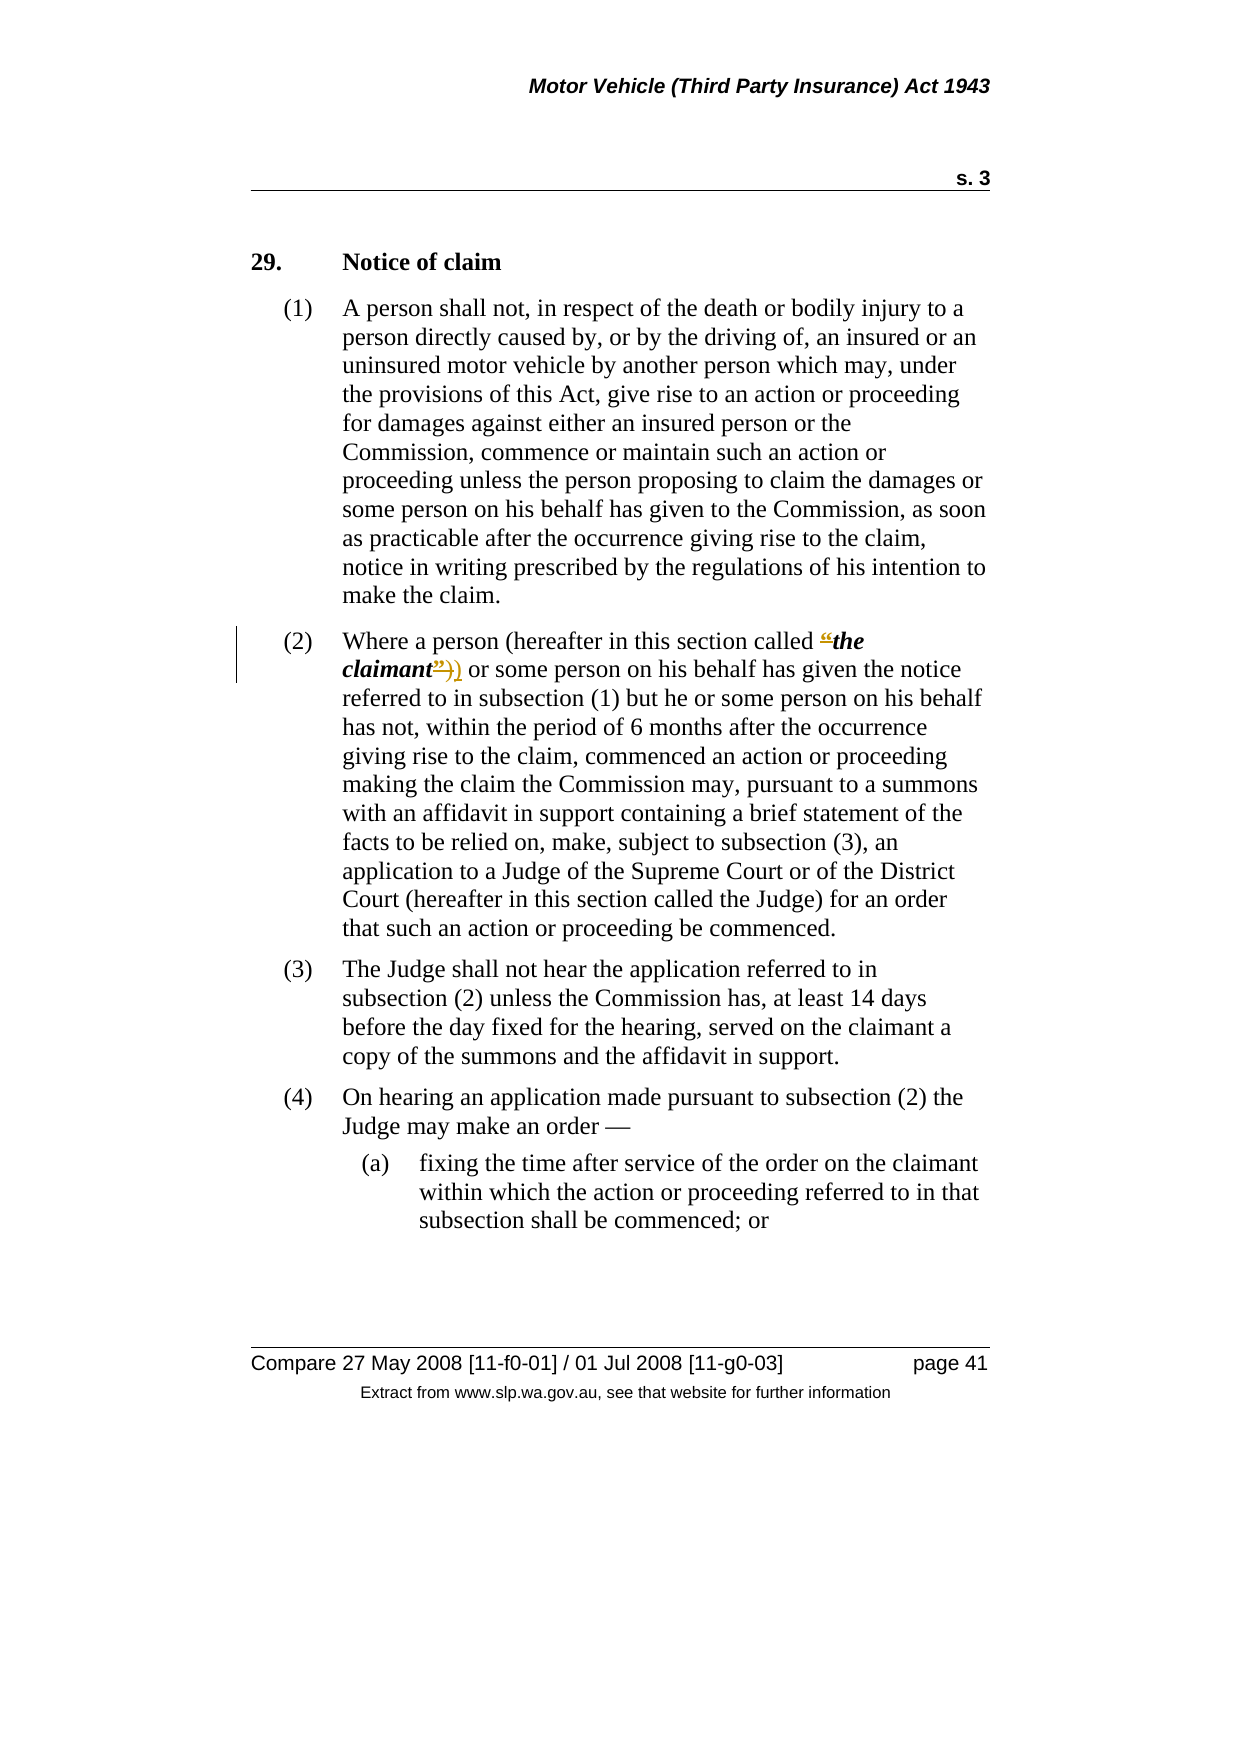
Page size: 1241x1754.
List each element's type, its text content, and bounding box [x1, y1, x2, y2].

text (1) A person shall not, in respect of the death or bodily injury to a person directly caused by, or by the driving of, an insured or an uninsured motor vehicle by another person which may, under the provisions of this Act, give rise to an action or proceeding for damages against either an insured person or the Commission, commence or maintain such an action or proceeding unless the person proposing to claim the damages or some person on his behalf has given to the Commission, as soon as practicable after the occurrence giving rise to the claim, notice in writing prescribed by the regulations of his intention to make the claim. [251, 293, 990, 609]
subtitle 29. Notice of claim [251, 247, 990, 276]
text (4) On hearing an application made pursuant to subsection (2) the Judge may make an order — [251, 1082, 990, 1139]
text (2) Where a person (hereafter in this section called the claimant or some person on his behalf has given the notice referred to in subsection (1) but he or some person on his behalf has not, within the period of 6 months after the occurrence giving rise to the claim, commenced an action or proceeding making the claim the Commission may, pursuant to a summons with an affidavit in support containing a brief statement of the facts to be relied on, make, subject to subsection (3), an application to a Judge of the Supreme Court or of the District Court (hereafter in this section called the Judge) for an order that such an action or proceeding be commenced. [251, 626, 990, 942]
text (3) The Judge shall not hear the application referred to in subsection (2) unless the Commission has, at least 14 days before the day fixed for the hearing, served on the claimant a copy of the summons and the affidavit in support. [251, 954, 990, 1069]
text (a) fixing the time after service of the order on the claimant within which the action or proceeding referred to in that subsection shall be commenced; or [251, 1148, 990, 1234]
